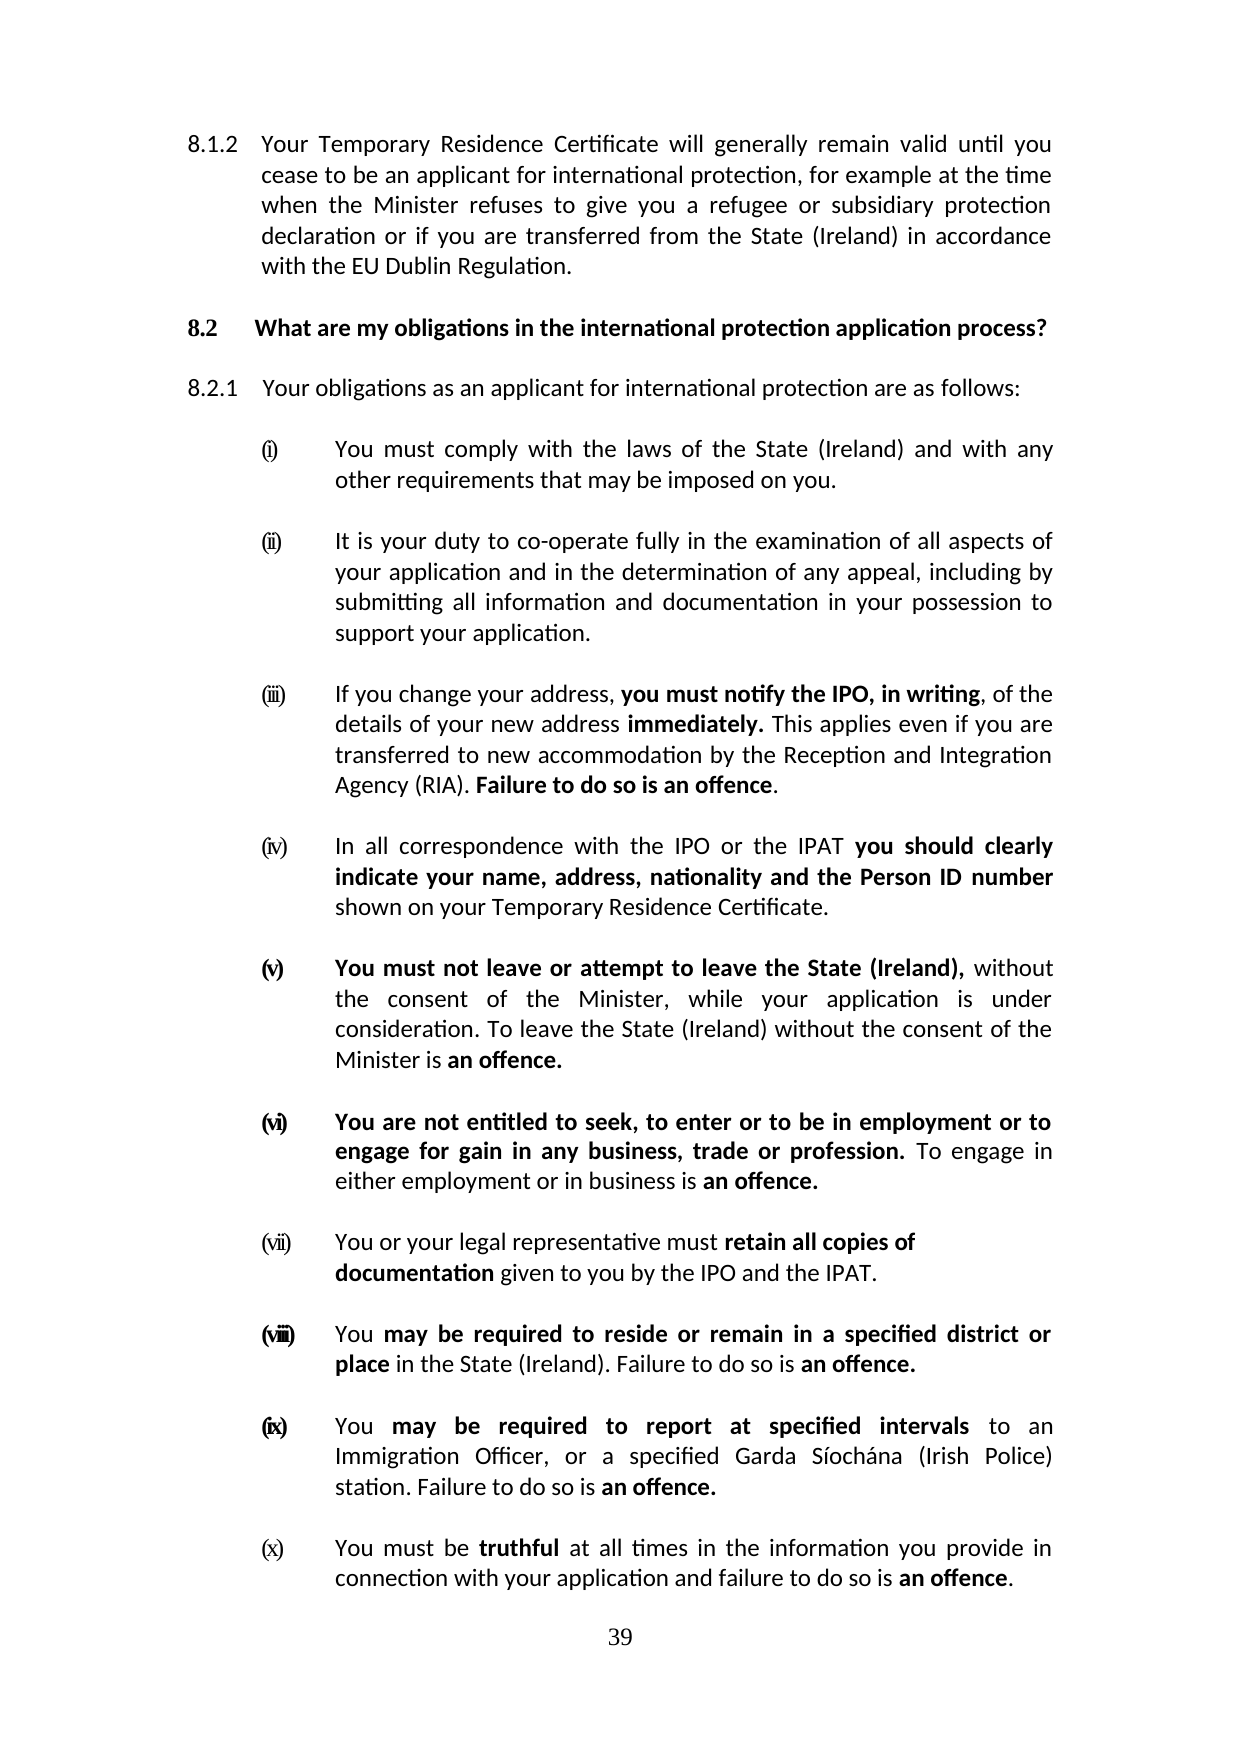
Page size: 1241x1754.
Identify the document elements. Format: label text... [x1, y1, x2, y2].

list Your obligations as an applicant for international protection are as follows: [187, 373, 1107, 403]
list You must not leave or attempt to leave the State (Ireland), without the consent of the Minister, while your application is under consideration. To leave the State (Ireland) without the consent of the Minister is an offence. [261, 953, 1053, 1075]
list You may be required to reside or remain in a specified district or place in the State (Ireland). Failure to do so is an offence. [261, 1318, 1053, 1379]
list You are not entitled to seek, to enter or to be in employment or to engage for gain in any business, trade or profession. To engage in either employment or in business is an offence. [261, 1106, 1053, 1196]
list If you change your address, you must notify the IPO, in writing, of the details of your new address immediately. This applies even if you are transferred to new accommodation by the Reception and Integration Agency (RIA). Failure to do so is an offence. [261, 678, 1053, 800]
list It is your duty to co-operate fully in the examination of all aspects of your application and in the determination of any appeal, including by submitting all information and documentation in your possession to support your application. [261, 525, 1054, 647]
list You must be truthful at all times in the information you provide in connection with your application and failure to do so is an offence. [261, 1532, 1053, 1593]
list Your Temporary Residence Certificate will generally remain valid until you cease to be an applicant for international protection, for example at the time when the Minister refuses to give you a refugee or subsidiary protection declaration or if you are transferred from the State (Ireland) in accordance with the EU Dublin Regulation. [187, 128, 1053, 281]
list You must comply with the laws of the State (Ireland) and with any other requirements that may be imposed on you. [261, 434, 1053, 495]
list You or your legal representative must retain all copies of documentation given to you by the IPO and the IPAT. [261, 1227, 915, 1288]
subtitle What are my obligations in the international protection application process? [187, 312, 1053, 343]
list In all correspondence with the IPO or the IPAT you should clearly indicate your name, address, nationality and the Person ID number shown on your Temporary Residence Certificate. [261, 831, 1053, 922]
list You may be required to report at specified intervals to an Immigration Officer, or a specified Garda Síochána (Irish Police) station. Failure to do so is an offence. [261, 1410, 1054, 1501]
